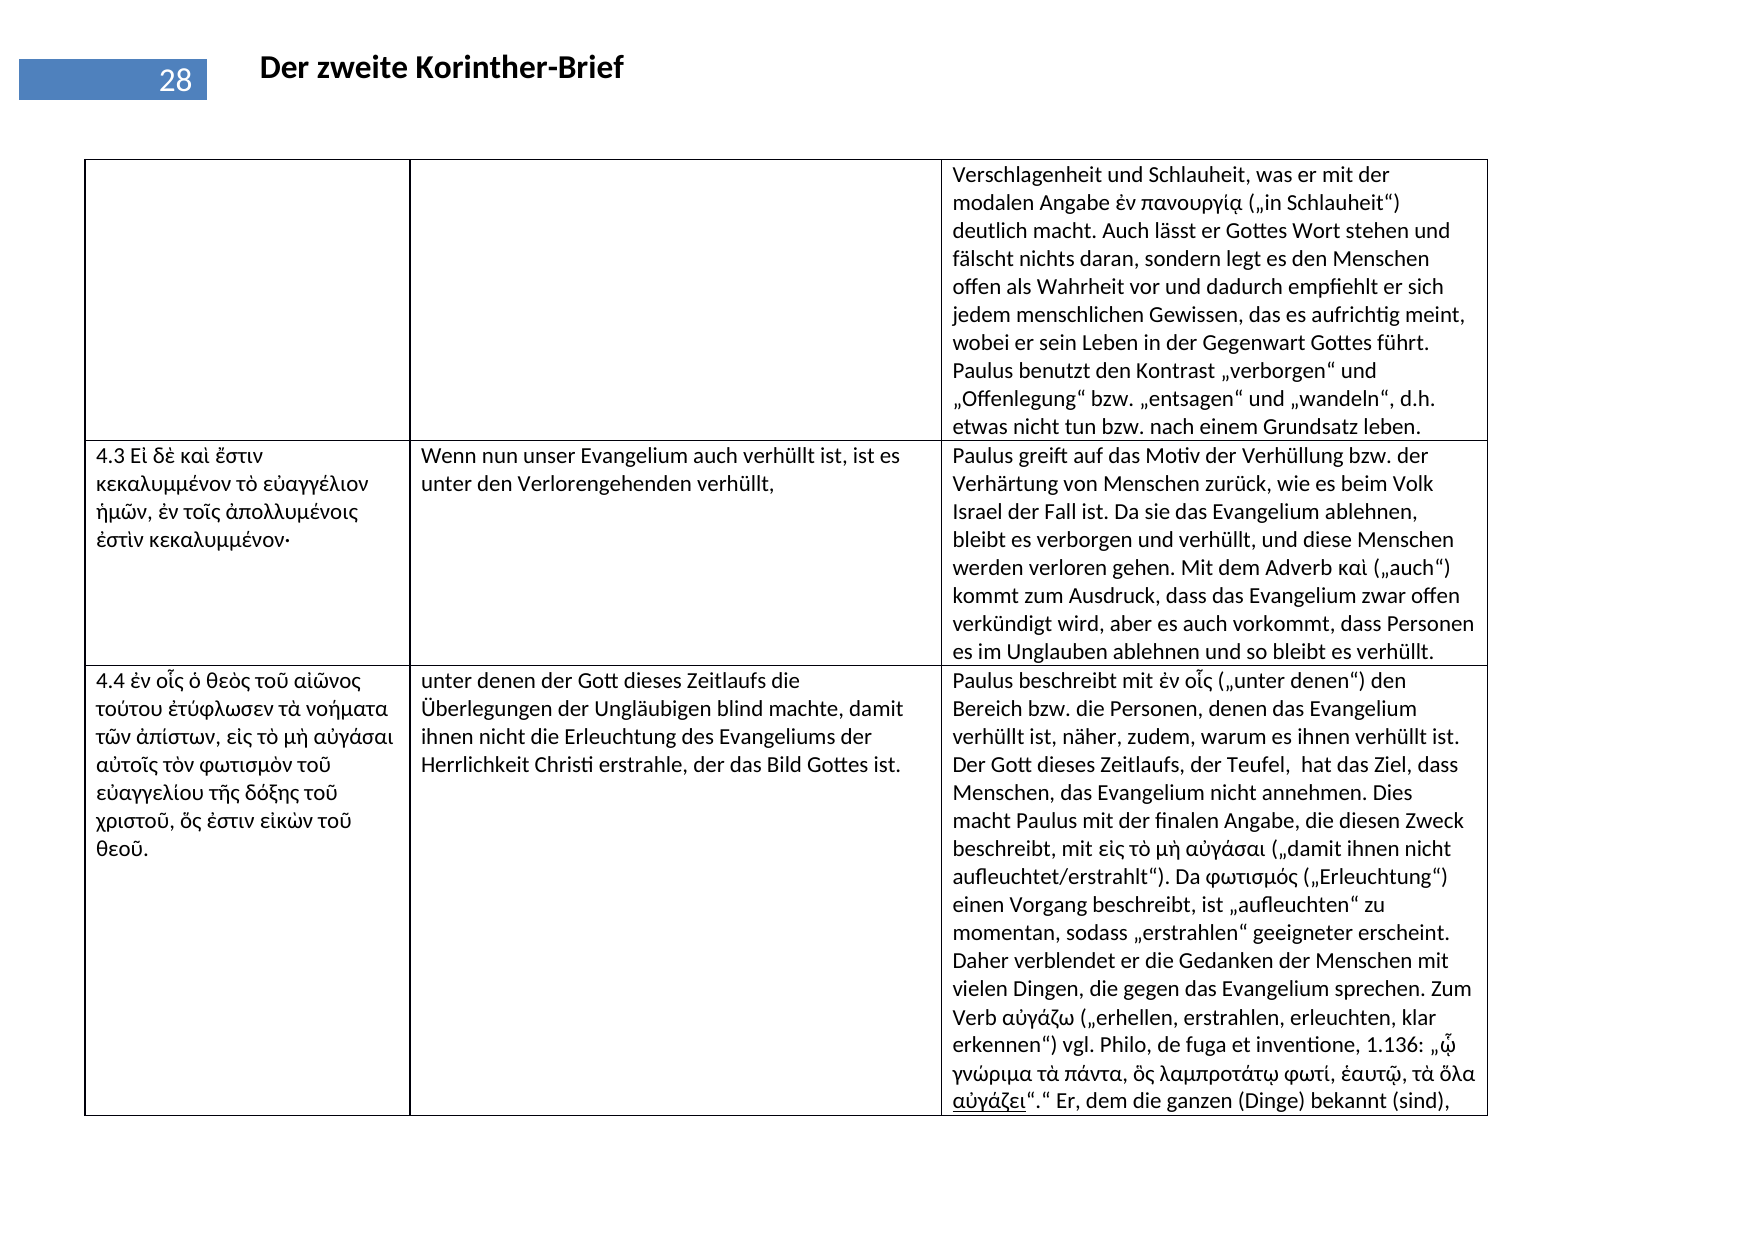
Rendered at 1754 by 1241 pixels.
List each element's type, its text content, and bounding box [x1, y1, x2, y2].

table_cell Paulus greift auf das Motiv der Verhüllung bzw. der Verhärtung von Menschen zurück, wie es beim Volk Israel der Fall ist. Da sie das Evangelium ablehnen, bleibt es verborgen und verhüllt, und diese Menschen werden verloren gehen. Mit dem Adverb καὶ („auch“) kommt zum Ausdruck, dass das Evangelium zwar offen verkündigt wird, aber es auch vorkommt, dass Personen es im Unglauben ablehnen und so bleibt es verhüllt. [942, 441, 1487, 665]
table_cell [411, 666, 941, 1115]
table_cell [942, 666, 1487, 1115]
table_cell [942, 160, 1487, 440]
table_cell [411, 160, 941, 440]
table_cell Wenn nun unser Evangelium auch verhüllt ist, ist es unter den Verlorengehenden verhüllt, [411, 441, 941, 665]
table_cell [86, 666, 409, 1115]
table_cell 4.3 Εἰ δὲ καὶ ἔστιν κεκαλυμμένον τὸ εὐαγγέλιον ἡμῶν, ἐν τοῖς ἀπολλυμένοις ἐστὶν κεκαλυμμένον· [86, 441, 409, 665]
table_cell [86, 160, 409, 440]
